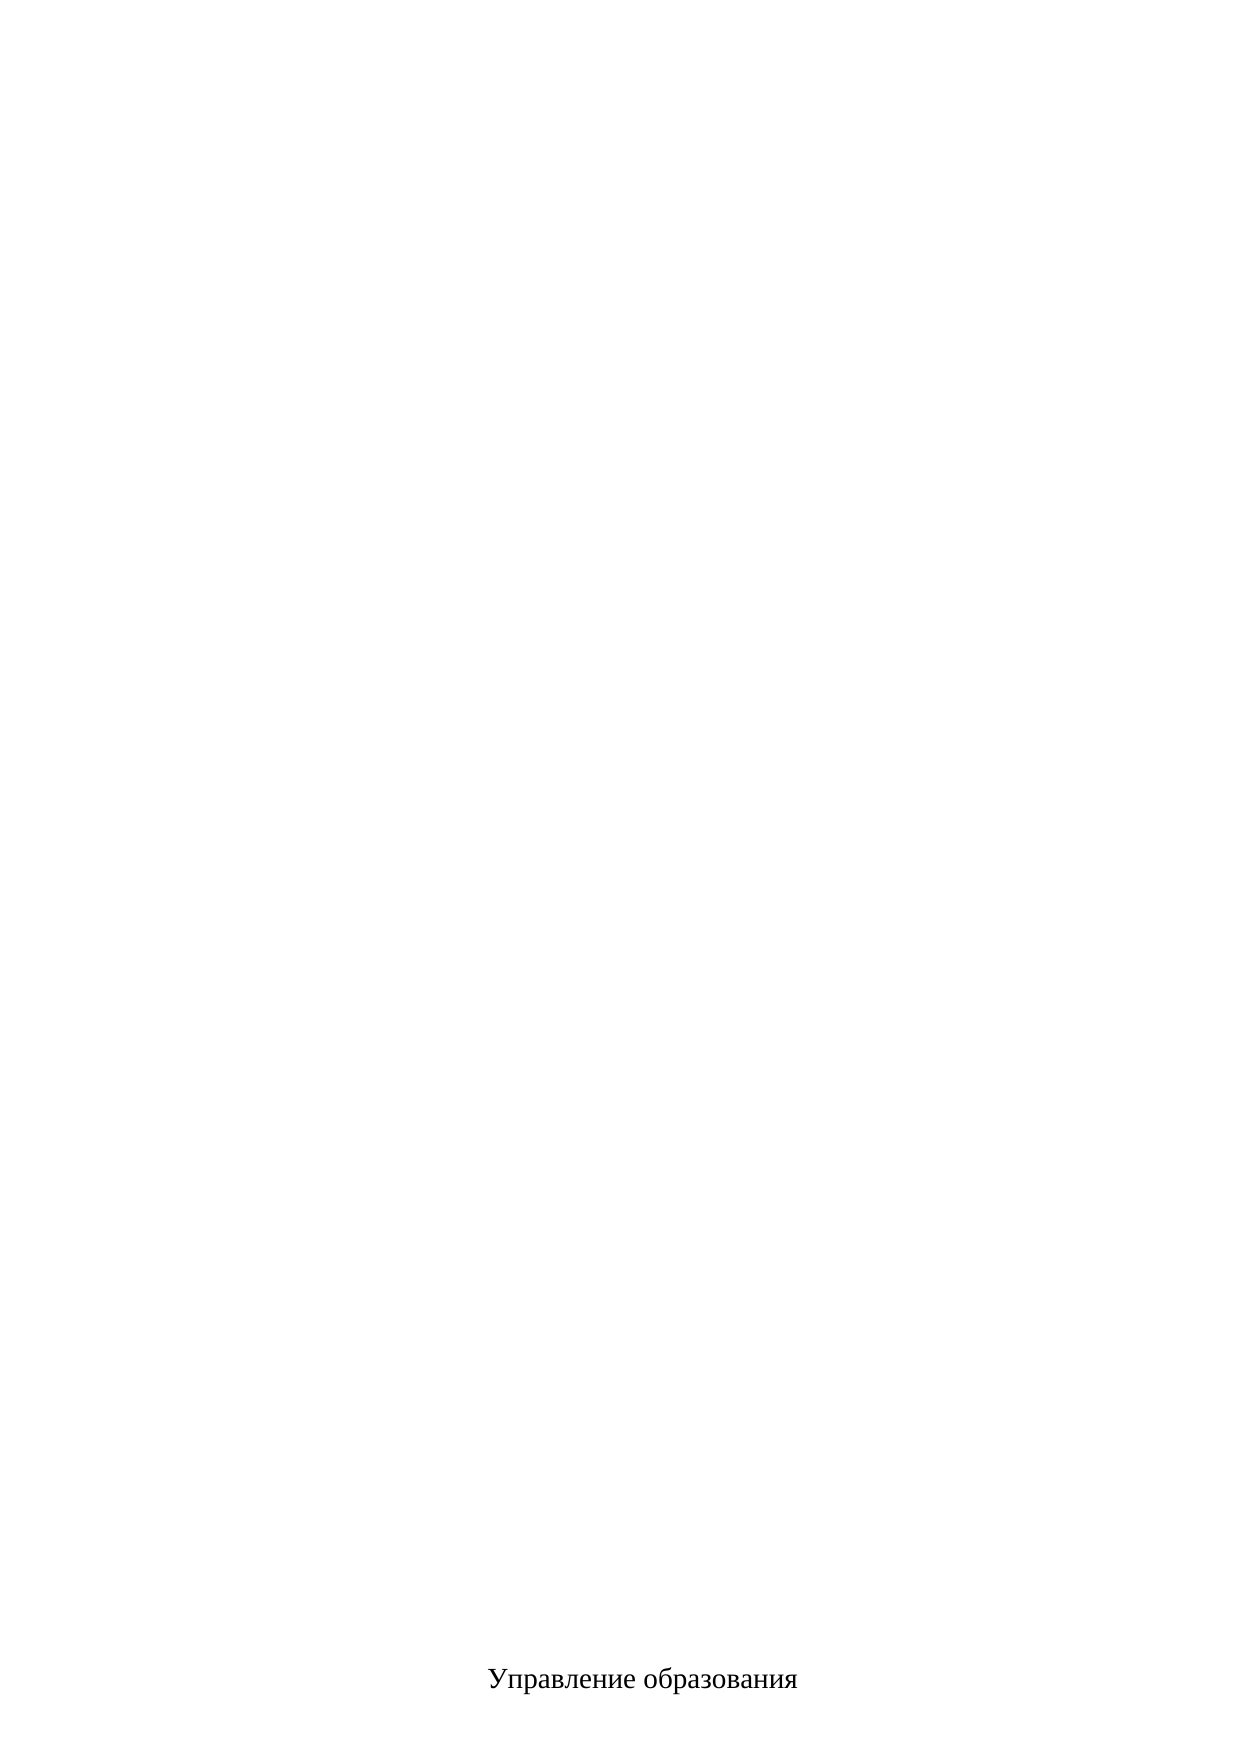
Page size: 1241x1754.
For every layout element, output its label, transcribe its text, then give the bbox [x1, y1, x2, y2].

text Управление образования [133, 1661, 1152, 1695]
